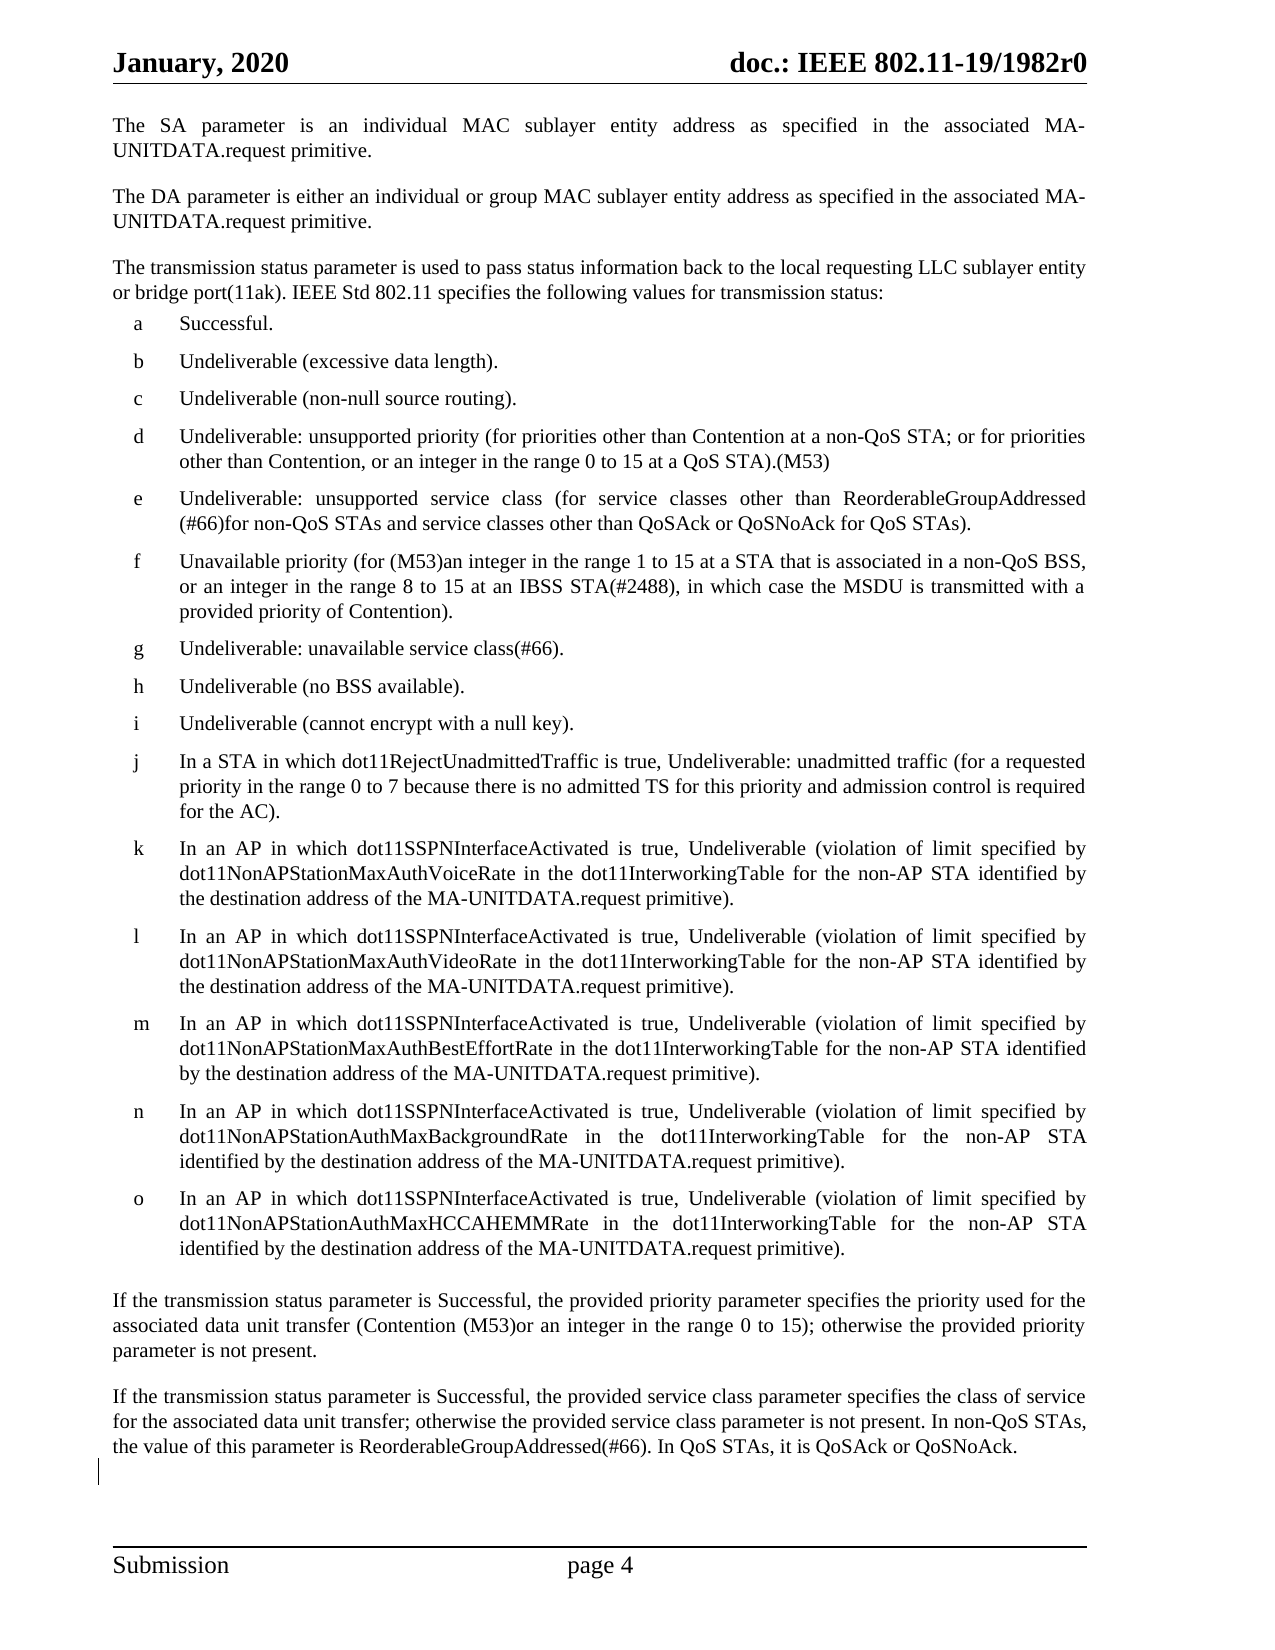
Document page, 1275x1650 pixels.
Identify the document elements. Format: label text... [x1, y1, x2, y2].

text If the transmission status parameter is Successful, the provided service class parameter specifies the class of service for the associated data unit transfer; otherwise the provided service class parameter is not present. In non-QoS STAs, the value of this parameter is ReorderableGroupAddressed(#66). In QoS STAs, it is QoSAck or QoSNoAck. [112, 1383, 1087, 1458]
list Undeliverable (no BSS available). [133, 673, 1087, 698]
text The transmission status parameter is used to pass status information back to the local requesting LLC sublayer entity or bridge port(11ak). IEEE Std 802.11 specifies the following values for transmission status: [112, 254, 1087, 304]
text The DA parameter is either an individual or group MAC sublayer entity address as specified in the associated MA-UNITDATA.request primitive. [112, 183, 1087, 233]
text The SA parameter is an individual MAC sublayer entity address as specified in the associated MA-UNITDATA.request primitive. [112, 112, 1087, 162]
list Undeliverable: unsupported priority (for priorities other than Contention at a non-QoS STA; or for priorities other than Contention, or an integer in the range 0 to 15 at a QoS STA).(M53) [133, 423, 1087, 473]
list Undeliverable (non-null source routing). [133, 385, 1087, 410]
list Undeliverable (excessive data length). [133, 348, 1087, 373]
list In an AP in which dot11SSPNInterfaceActivated is true, Undeliverable (violation of limit specified by dot11NonAPStationAuthMaxHCCAHEMMRate in the dot11InterworkingTable for the non-AP STA identified by the destination address of the MA-UNITDATA.request primitive). [133, 1185, 1087, 1260]
list In a STA in which dot11RejectUnadmittedTraffic is true, Undeliverable: unadmitted traffic (for a requested priority in the range 0 to 7 because there is no admitted TS for this priority and admission control is required for the AC). [133, 748, 1087, 823]
text If the transmission status parameter is Successful, the provided priority parameter specifies the priority used for the associated data unit transfer (Contention (M53)or an integer in the range 0 to 15); otherwise the provided priority parameter is not present. [112, 1287, 1087, 1362]
list In an AP in which dot11SSPNInterfaceActivated is true, Undeliverable (violation of limit specified by dot11NonAPStationAuthMaxBackgroundRate in the dot11InterworkingTable for the non-AP STA identified by the destination address of the MA-UNITDATA.request primitive). [133, 1098, 1087, 1173]
list Undeliverable: unavailable service class(#66). [133, 635, 1087, 660]
list In an AP in which dot11SSPNInterfaceActivated is true, Undeliverable (violation of limit specified by dot11NonAPStationMaxAuthVoiceRate in the dot11InterworkingTable for the non-AP STA identified by the destination address of the MA-UNITDATA.request primitive). [133, 835, 1087, 910]
list Undeliverable: unsupported service class (for service classes other than ReorderableGroupAddressed (#66)for non-QoS STAs and service classes other than QoSAck or QoSNoAck for QoS STAs). [133, 485, 1087, 535]
list Successful. [133, 310, 1087, 335]
list In an AP in which dot11SSPNInterfaceActivated is true, Undeliverable (violation of limit specified by dot11NonAPStationMaxAuthBestEffortRate in the dot11InterworkingTable for the non-AP STA identified by the destination address of the MA-UNITDATA.request primitive). [133, 1010, 1087, 1085]
list Undeliverable (cannot encrypt with a null key). [133, 710, 1087, 735]
list Unavailable priority (for (M53)an integer in the range 1 to 15 at a STA that is associated in a non-QoS BSS, or an integer in the range 8 to 15 at an IBSS STA(#2488), in which case the MSDU is transmitted with a provided priority of Contention). [133, 548, 1087, 623]
list In an AP in which dot11SSPNInterfaceActivated is true, Undeliverable (violation of limit specified by dot11NonAPStationMaxAuthVideoRate in the dot11InterworkingTable for the non-AP STA identified by the destination address of the MA-UNITDATA.request primitive). [133, 923, 1087, 998]
